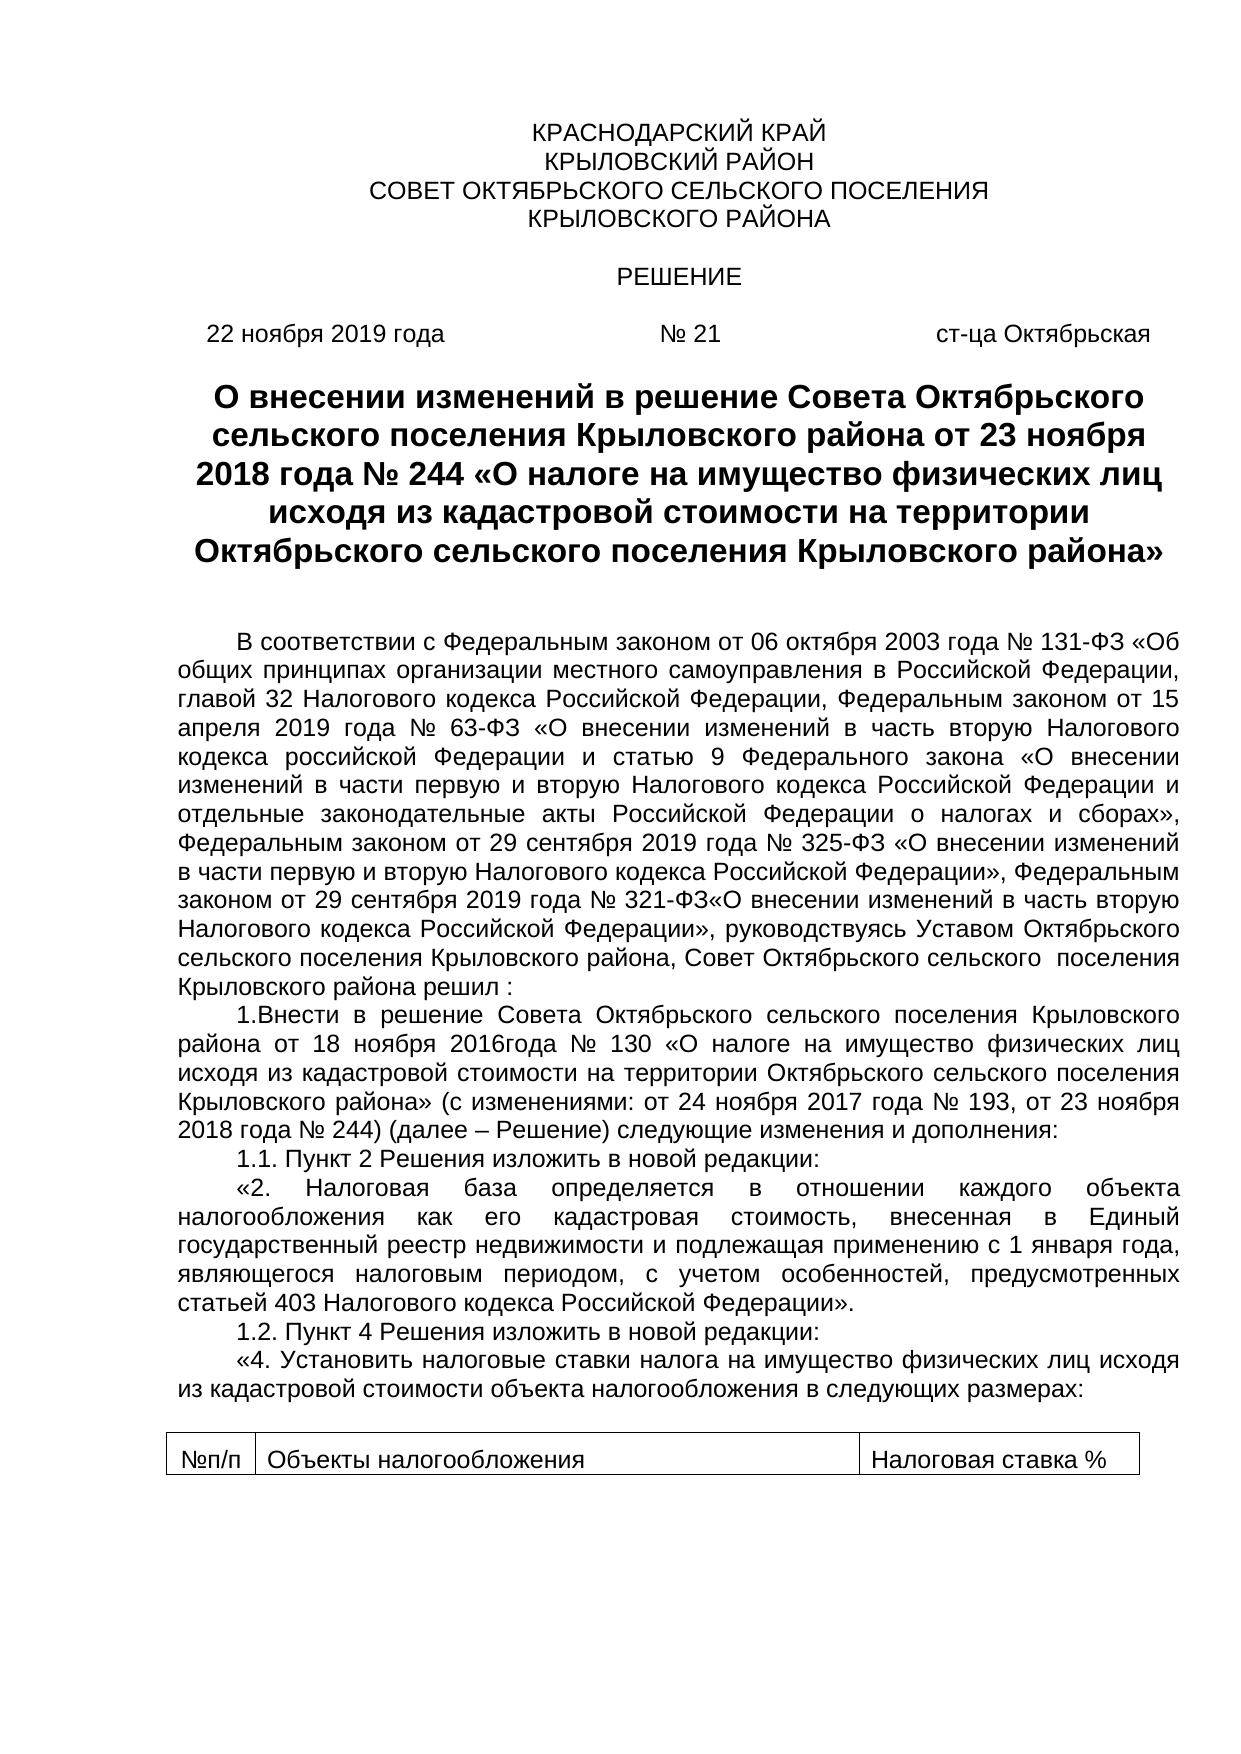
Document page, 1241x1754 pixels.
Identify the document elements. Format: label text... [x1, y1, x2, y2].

table_header №п/п [167, 1433, 255, 1474]
text КРЫЛОВСКОГО РАЙОНА [177, 204, 1181, 233]
title О внесении изменений в решение Совета Октябрьского сельского поселения Крыловского района от 23 ноября 2018 года № 244 «О налоге на имущество физических лиц исходя из кадастровой стоимости на территории Октябрьского сельского поселения Крыловского района» [177, 377, 1181, 569]
text КРАСНОДАРСКИЙ КРАЙ [177, 118, 1181, 147]
text В соответствии с Федеральным законом от 06 октября 2003 года № 131-ФЗ «Об общих принципах организации местного самоуправления в Российской Федерации, главой 32 Налогового кодекса Российской Федерации, Федеральным законом от 15 апреля 2019 года № 63-ФЗ «О внесении изменений в часть вторую Налогового кодекса российской Федерации и статью 9 Федерального закона «О внесении изменений в части первую и вторую Налогового кодекса Российской Федерации и отдельные законодательные акты Российской Федерации о налогах и сборах», Федеральным законом от 29 сентября 2019 года № 325-ФЗ «О внесении изменений в части первую и вторую Налогового кодекса Российской Федерации», Федеральным законом от 29 сентября 2019 года № 321-ФЗ«О внесении изменений в часть вторую Налогового кодекса Российской Федерации», руководствуясь Уставом Октябрьского сельского поселения Крыловского района, Совет Октябрьского сельского поселения Крыловского района решил : [177, 627, 1181, 1000]
table_header Объекты налогообложения [256, 1433, 859, 1474]
text «4. Установить налоговые ставки налога на имущество физических лиц исходя из кадастровой стоимости объекта налогообложения в следующих размерах: [177, 1345, 1181, 1403]
text 1.2. Пункт 4 Решения изложить в новой редакции: [177, 1317, 1181, 1345]
text РЕШЕНИЕ [177, 262, 1181, 291]
text 1.Внести в решение Совета Октябрьского сельского поселения Крыловского района от 18 ноября 2016года № 130 «О налоге на имущество физических лиц исходя из кадастровой стоимости на территории Октябрьского сельского поселения Крыловского района» (с изменениями: от 24 ноября 2017 года № 193, от 23 ноября 2018 года № 244) (далее – Решение) следующие изменения и дополнения: [177, 1000, 1181, 1144]
text «2. Налоговая база определяется в отношении каждого объекта налогообложения как его кадастровая стоимость, внесенная в Единый государственный реестр недвижимости и подлежащая применению с 1 января года, являющегося налоговым периодом, с учетом особенностей, предусмотренных статьей 403 Налогового кодекса Российской Федерации». [177, 1173, 1181, 1317]
title 22 ноября 2019 года № 21 ст-ца Октябрьская [177, 319, 1181, 348]
text КРЫЛОВСКИЙ РАЙОН [177, 147, 1181, 176]
text СОВЕТ ОКТЯБРЬСКОГО СЕЛЬСКОГО ПОСЕЛЕНИЯ [177, 176, 1181, 204]
text 1.1. Пункт 2 Решения изложить в новой редакции: [177, 1144, 1181, 1173]
table_header Налоговая ставка % [860, 1433, 1139, 1474]
